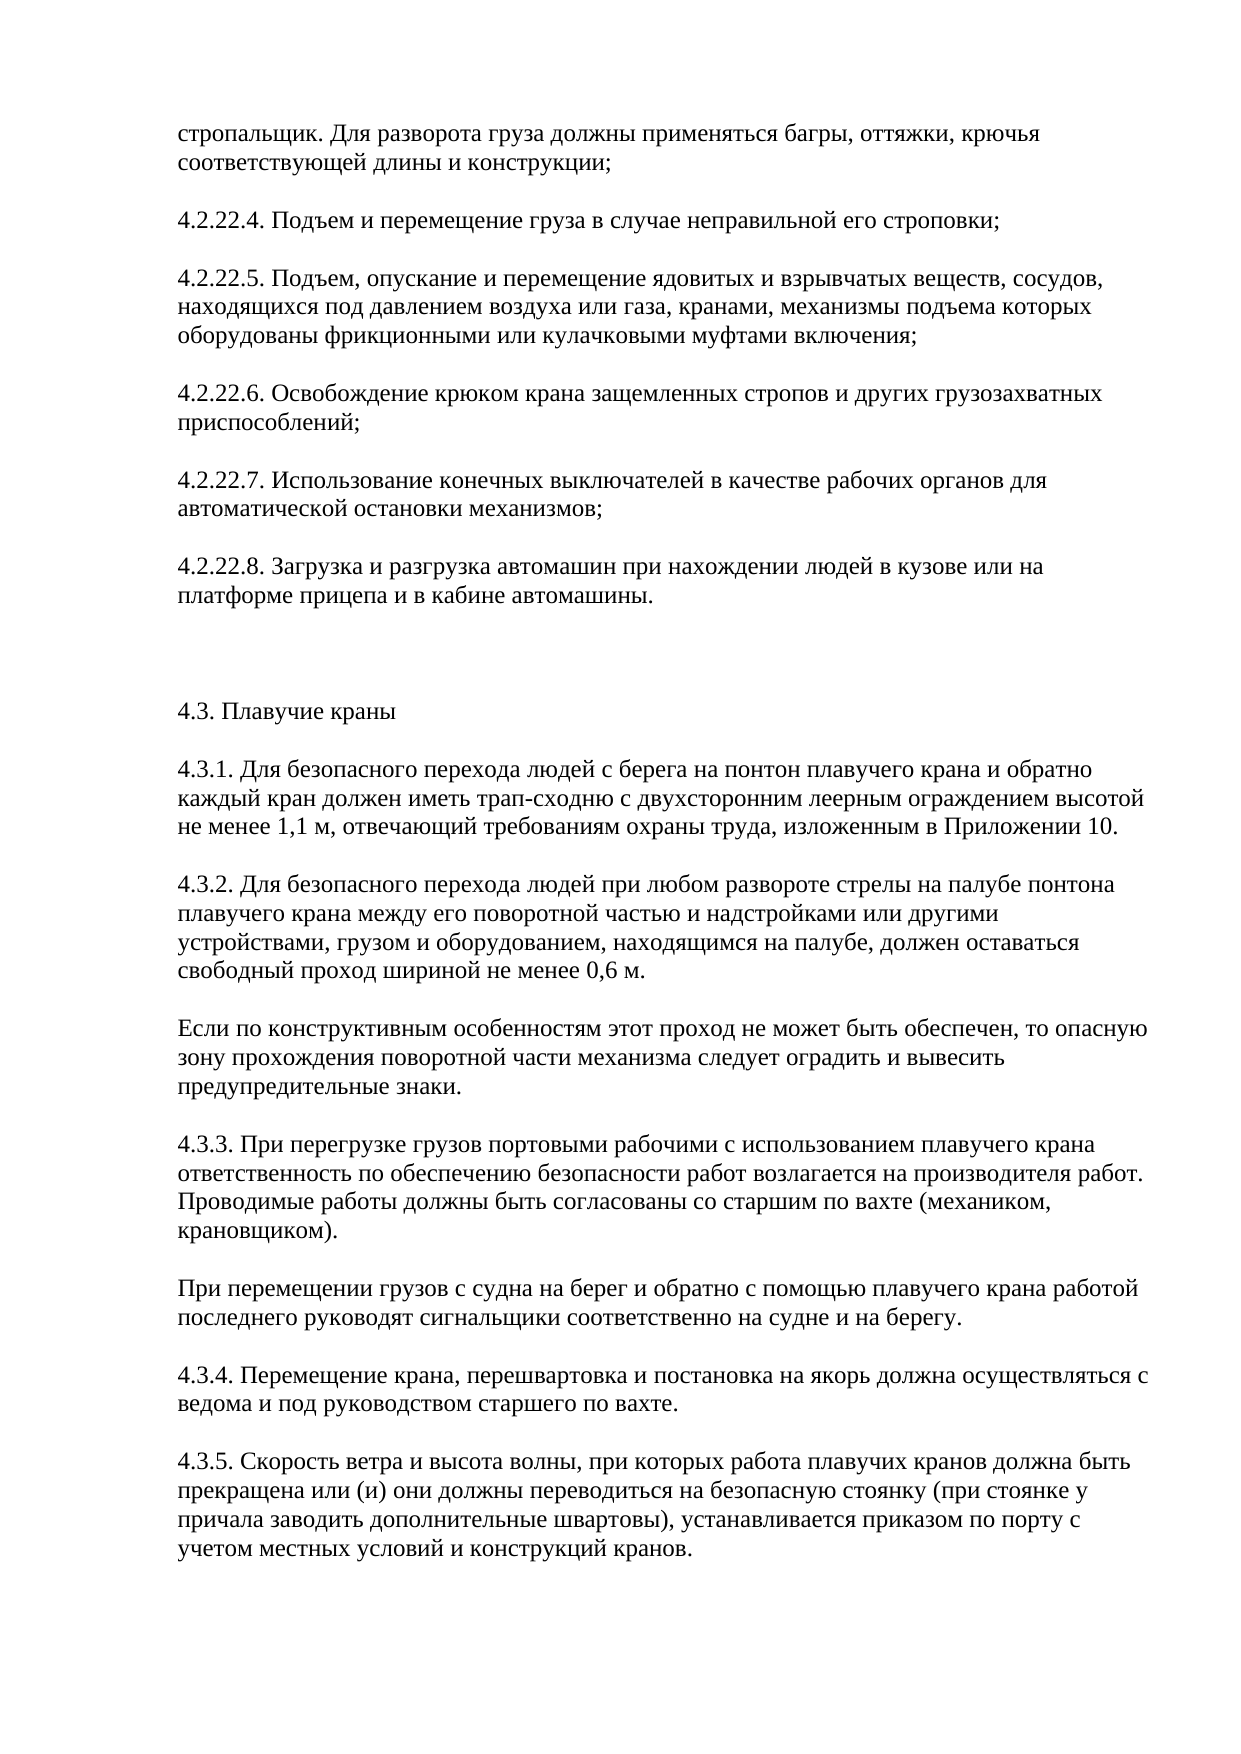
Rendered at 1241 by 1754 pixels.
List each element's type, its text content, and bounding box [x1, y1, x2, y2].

text 4.2.22.6. Освобождение крюком крана защемленных стропов и других грузозахватных приспособлений; [177, 378, 1152, 436]
text 4.2.22.7. Использование конечных выключателей в качестве рабочих органов для автоматической остановки механизмов; [177, 465, 1152, 522]
text 4.2.22.4. Подъем и перемещение груза в случае неправильной его строповки; [177, 205, 1152, 233]
text 4.2.22.5. Подъем, опускание и перемещение ядовитых и взрывчатых веществ, сосудов, находящихся под давлением воздуха или газа, кранами, механизмы подъема которых оборудованы фрикционными или кулачковыми муфтами включения; [177, 263, 1152, 349]
text 4.2.22.8. Загрузка и разгрузка автомашин при нахождении людей в кузове или на платформе прицепа и в кабине автомашины. [177, 551, 1152, 609]
text 4.3.2. Для безопасного перехода людей при любом развороте стрелы на палубе понтона плавучего крана между его поворотной частью и надстройками или другими устройствами, грузом и оборудованием, находящимся на палубе, должен оставаться свободный проход шириной не менее 0,6 м. [177, 869, 1152, 984]
text Если по конструктивным особенностям этот проход не может быть обеспечен, то опасную зону прохождения поворотной части механизма следует оградить и вывесить предупредительные знаки. [177, 1013, 1152, 1100]
text 4.3. Плавучие краны [177, 696, 1152, 725]
text 4.3.1. Для безопасного перехода людей с берега на понтон плавучего крана и обратно каждый кран должен иметь трап-сходню с двухсторонним леерным ограждением высотой не менее 1,1 м, отвечающий требованиям охраны труда, изложенным в Приложении 10. [177, 754, 1152, 840]
text 4.3.3. При перегрузке грузов портовыми рабочими с использованием плавучего крана ответственность по обеспечению безопасности работ возлагается на производителя работ. Проводимые работы должны быть согласованы со старшим по вахте (механиком, крановщиком). [177, 1129, 1152, 1244]
text 4.3.5. Скорость ветра и высота волны, при которых работа плавучих кранов должна быть прекращена или (и) они должны переводиться на безопасную стоянку (при стоянке у причала заводить дополнительные швартовы), устанавливается приказом по порту с учетом местных условий и конструкций кранов. [177, 1446, 1152, 1561]
text При перемещении грузов с судна на берег и обратно с помощью плавучего крана работой последнего руководят сигнальщики соответственно на судне и на берегу. [177, 1273, 1152, 1331]
text 4.3.4. Перемещение крана, перешвартовка и постановка на якорь должна осуществляться с ведома и под руководством старшего по вахте. [177, 1360, 1152, 1417]
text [177, 118, 1152, 176]
